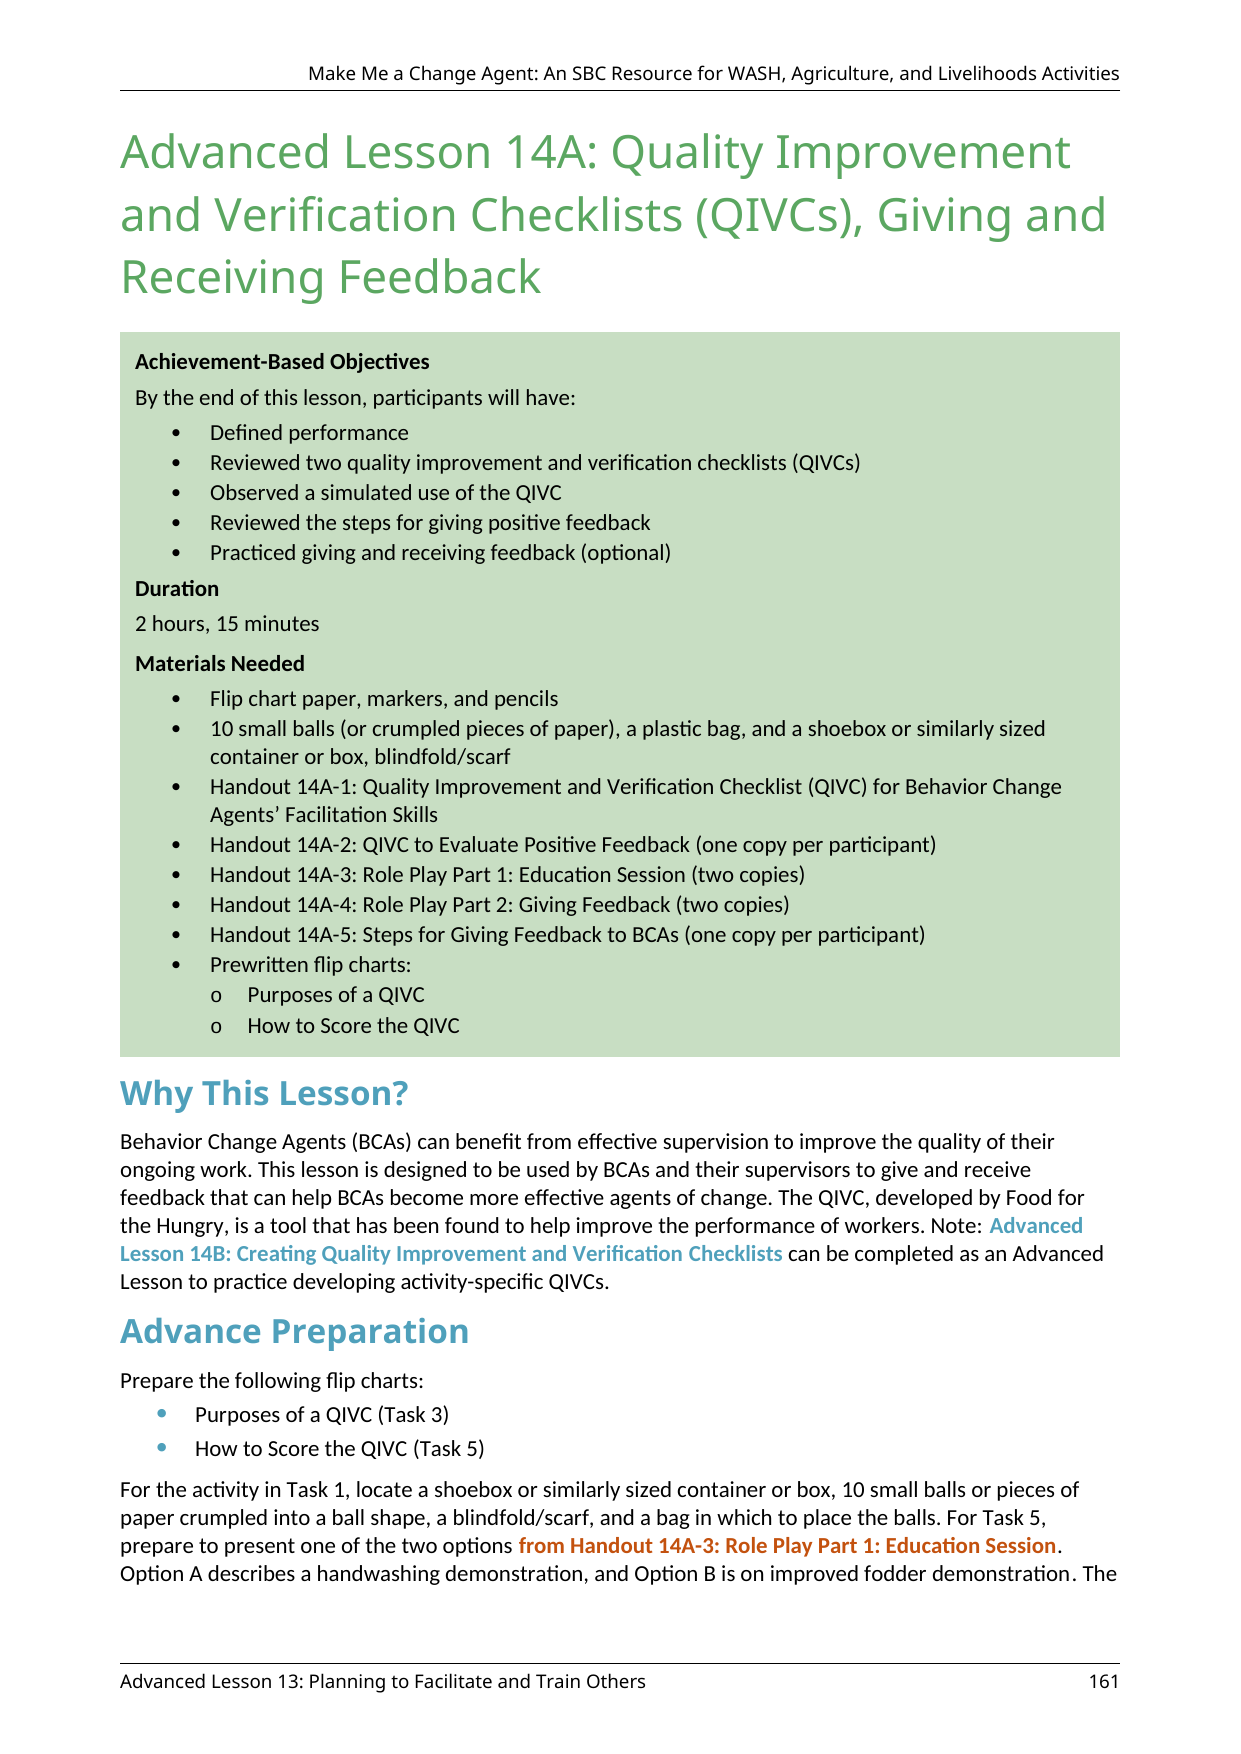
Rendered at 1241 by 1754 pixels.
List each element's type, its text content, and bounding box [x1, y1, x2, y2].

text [120, 1475, 1120, 1587]
text Purposes of a QIVC (Task 3) [157, 1400, 1120, 1428]
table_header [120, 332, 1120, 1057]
subtitle Advance Preparation [120, 1308, 1120, 1353]
text Prepare the following flip charts: [120, 1366, 1120, 1394]
list How to Score the QIVC (Task 5) [157, 1434, 1120, 1462]
subtitle Why This Lesson? [120, 1069, 1120, 1115]
subtitle Advanced Lesson 14A: Quality Improvement and Verification Checklists (QIVCs), Giving and Receiving Feedback [120, 120, 1120, 307]
text Behavior Change Agents (BCAs) can benefit from effective supervision to improve the quality of their ongoing work. This lesson is designed to be used by BCAs and their supervisors to give and receive feedback that can help BCAs become more effective agents of change. The QIVC, developed by Food for the Hungry, is a tool that has been found to help improve the performance of workers. Note: Advanced Lesson 14B: Creating Quality Improvement and Verification Checklists can be completed as an Advanced Lesson to practice developing activity-specific QIVCs. [120, 1127, 1120, 1295]
